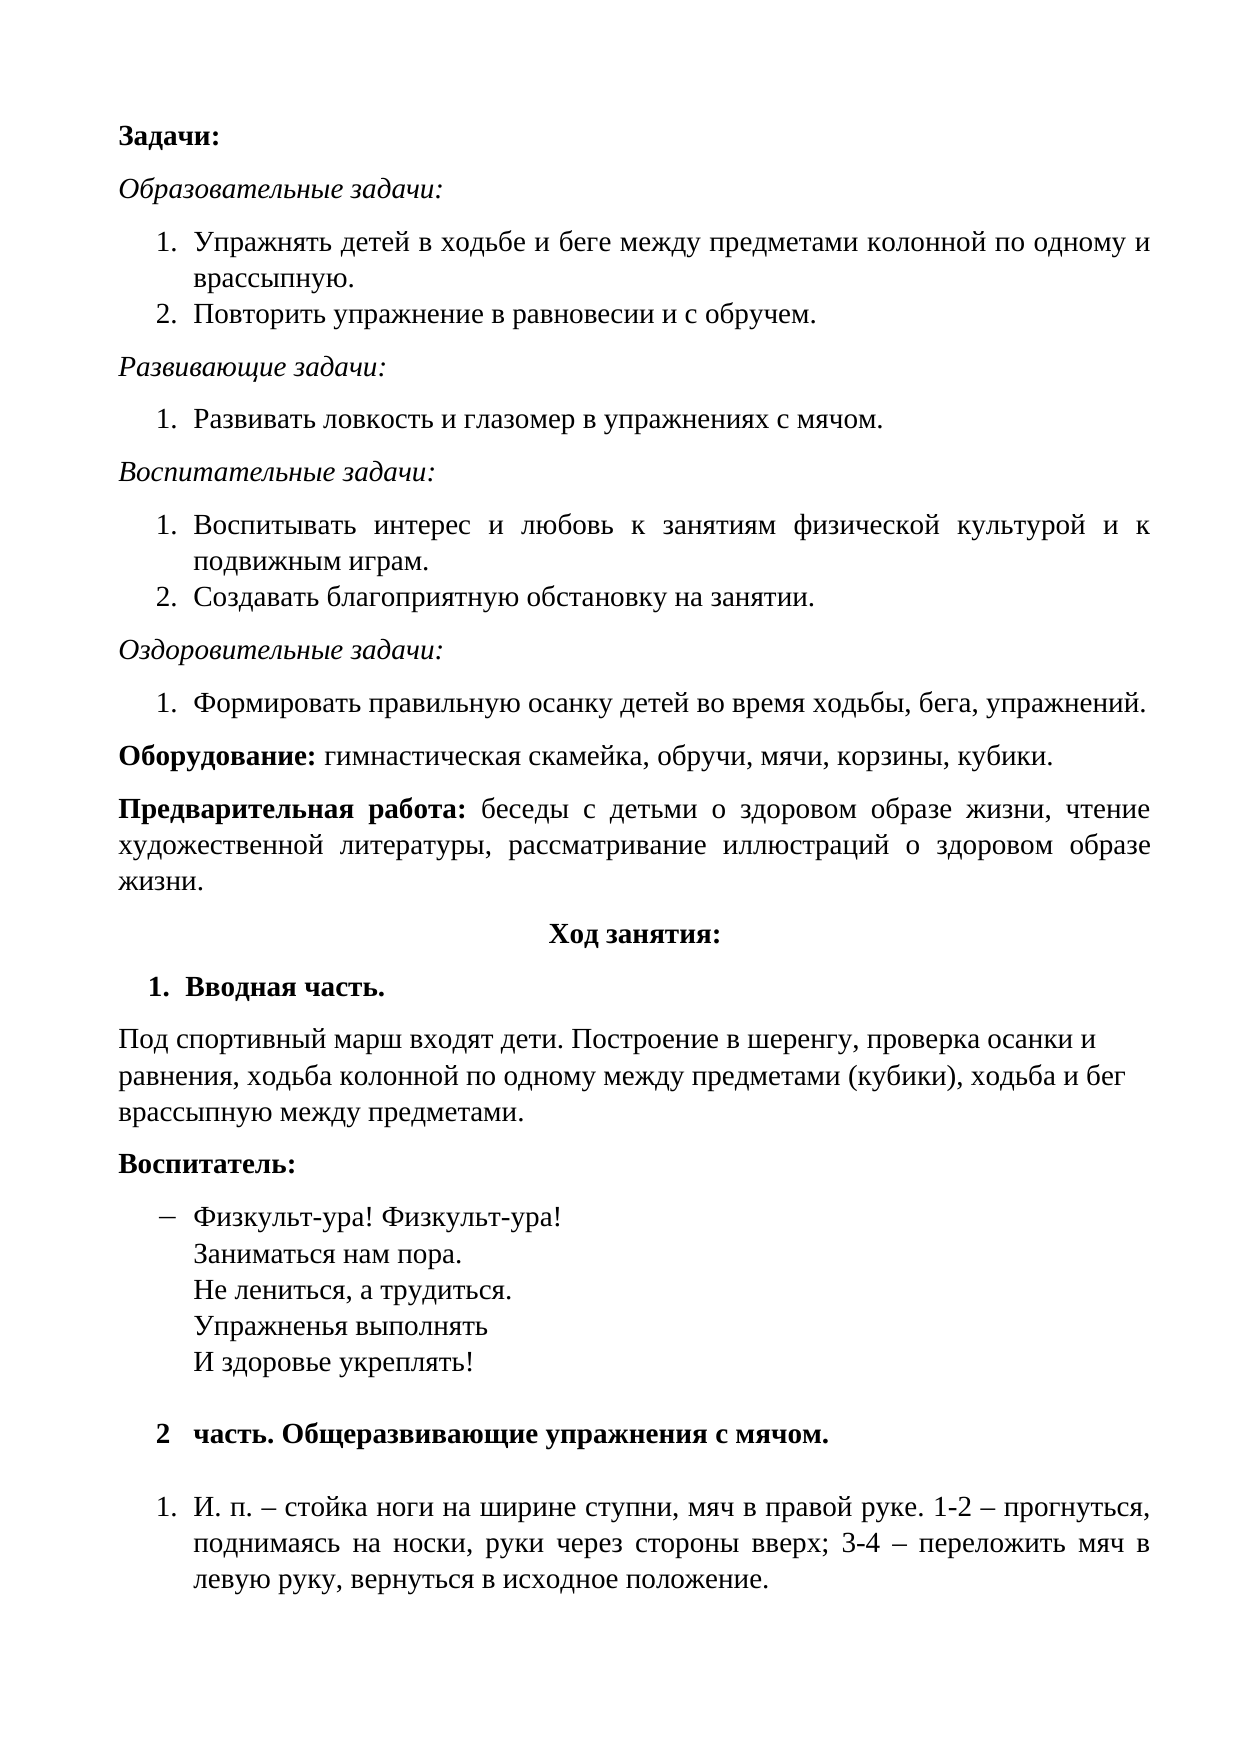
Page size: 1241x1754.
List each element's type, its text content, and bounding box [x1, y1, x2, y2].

text Ход занятия: [118, 916, 1152, 949]
list Воспитывать интерес и любовь к занятиям физической культурой и к подвижным играм. [156, 507, 1152, 577]
list Упражнять детей в ходьбе и беге между предметами колонной по одному и врассыпную. [156, 224, 1152, 293]
list Вводная часть. [148, 969, 1152, 1002]
text Оздоровительные задачи: [118, 632, 1152, 666]
text Воспитательные задачи: [118, 454, 1152, 488]
list Не лениться, а трудиться. [193, 1272, 1152, 1305]
list И. п. – стойка ноги на ширине ступни, мяч в правой руке. 1-2 – прогнуться, поднимаясь на носки, руки через стороны вверх; 3-4 – переложить мяч в левую руку, вернуться в исходное положение. [156, 1489, 1152, 1594]
list Упражненья выполнять [193, 1308, 1152, 1342]
text Под спортивный марш входят дети. Построение в шеренгу, проверка осанки и равнения, ходьба колонной по одному между предметами (кубики), ходьба и бег врассыпную между предметами. [118, 1022, 1152, 1127]
list И здоровье укреплять! [193, 1344, 1152, 1378]
list часть. Общеразвивающие упражнения с мячом. [156, 1416, 1152, 1450]
list Повторить упражнение в равновесии и с обручем. [156, 296, 1152, 329]
text Образовательные задачи: [118, 171, 1152, 204]
text Задачи: [118, 118, 1152, 152]
text Предварительная работа: беседы с детьми о здоровом образе жизни, чтение художественной литературы, рассматривание иллюстраций о здоровом образе жизни. [118, 791, 1152, 897]
list Заниматься нам пора. [193, 1236, 1152, 1269]
text Оборудование: гимнастическая скамейка, обручи, мячи, корзины, кубики. [118, 738, 1152, 772]
text Воспитатель: [118, 1147, 1152, 1180]
list Развивать ловкость и глазомер в упражнениях с мячом. [156, 402, 1152, 435]
list Создавать благоприятную обстановку на занятии. [156, 579, 1152, 613]
text Развивающие задачи: [118, 349, 1152, 382]
list Формировать правильную осанку детей во время ходьбы, бега, упражнений. [156, 685, 1152, 719]
list Физкульт-ура! Физкульт-ура! [156, 1199, 1152, 1233]
